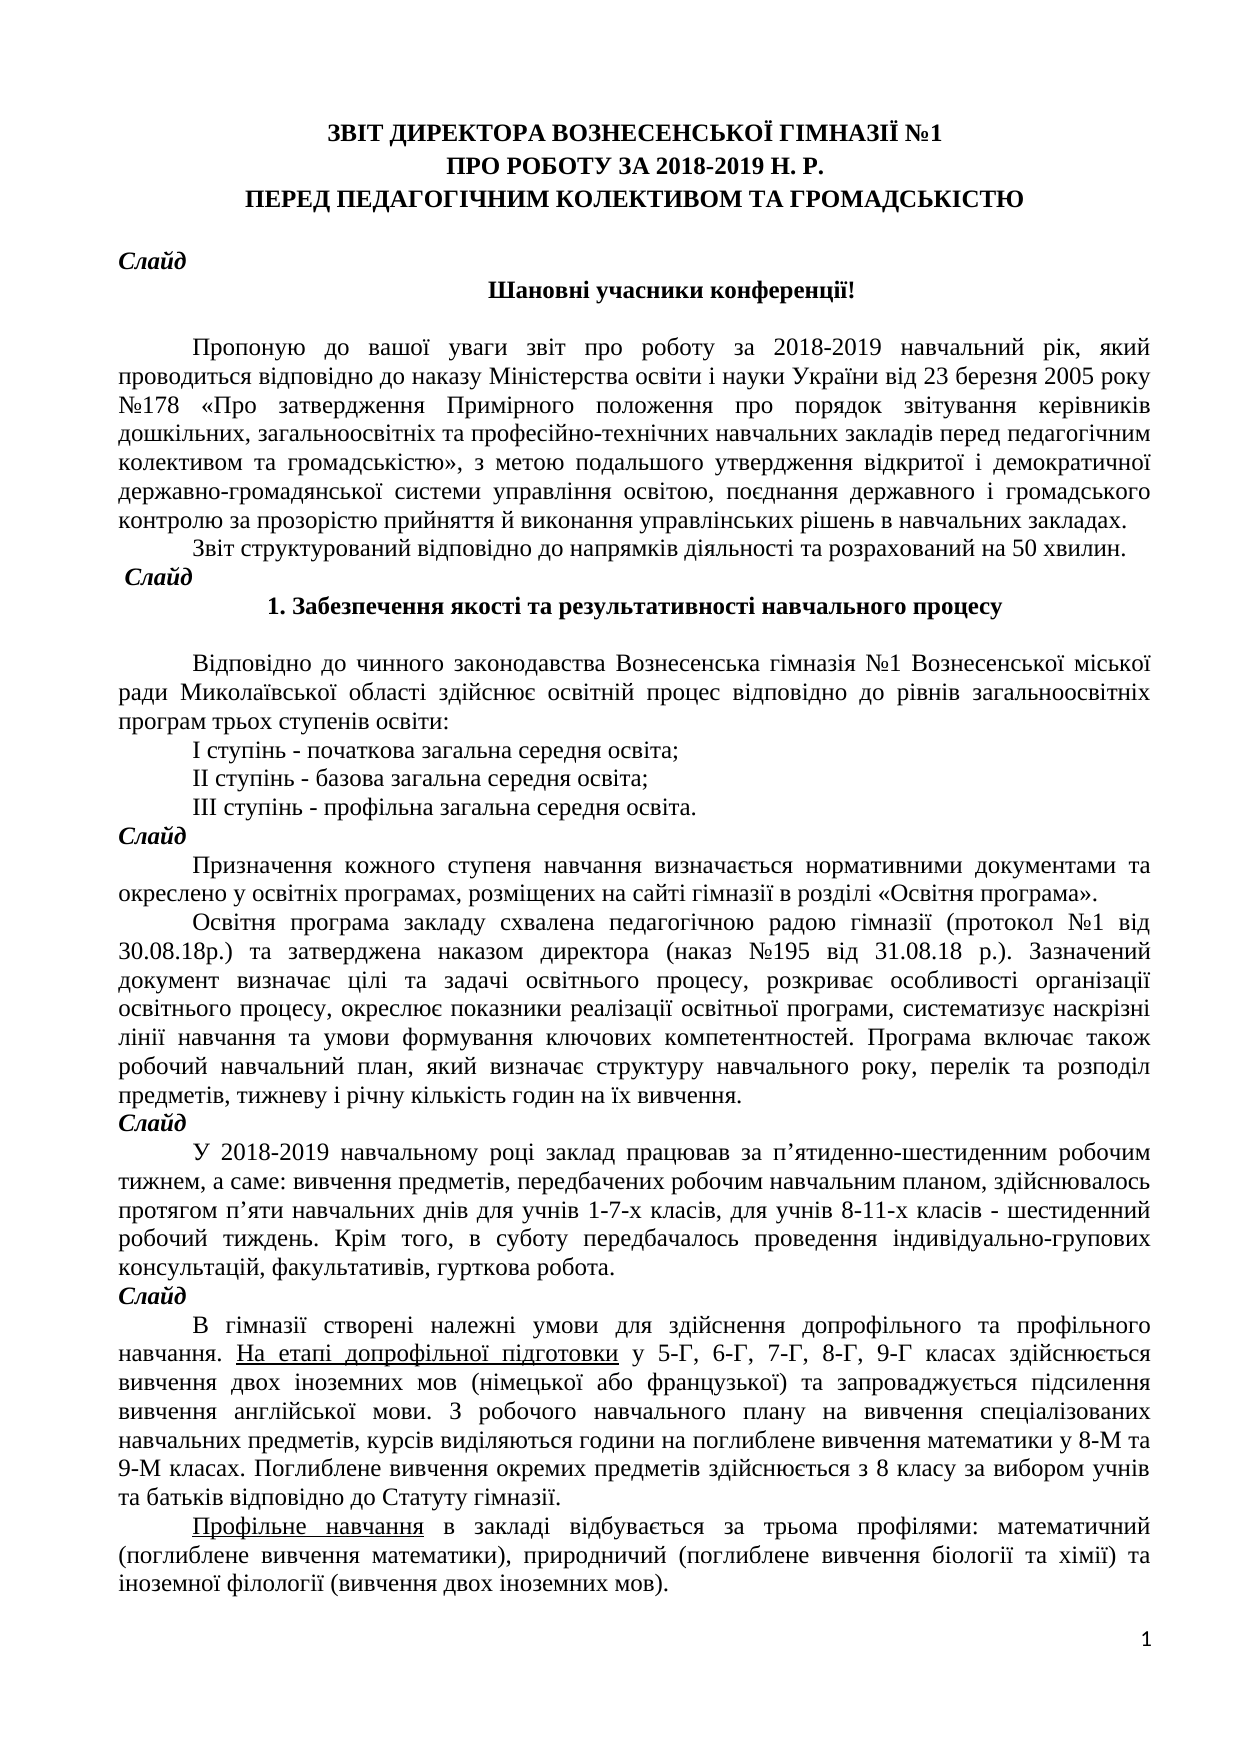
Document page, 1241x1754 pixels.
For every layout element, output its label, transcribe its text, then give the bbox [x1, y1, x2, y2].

text У 2018-2019 навчальному році заклад працював за п’ятиденно-шестиденним робочим тижнем, а саме: вивчення предметів, передбачених робочим навчальним планом, здійснювалось протягом п’яти навчальних днів для учнів 1-7-х класів, для учнів 8-11-х класів - шестиденний робочий тиждень. Крім того, в суботу передбачалось проведення індивідуально-групових консультацій, факультативів, гурткова робота. [118, 1137, 1152, 1281]
text Слайд [118, 1108, 1152, 1137]
text Відповідно до чинного законодавства Вознесенська гімназія №1 Вознесенської міської ради Миколаївської області здійснює освітній процес відповідно до рівнів загальноосвітніх програм трьох ступенів освіти: [118, 648, 1152, 735]
text Слайд [118, 821, 1152, 850]
text III ступінь - профільна загальна середня освіта. [118, 792, 1152, 821]
text Звіт структурований відповідно до напрямків діяльності та розрахований на 50 хвилин. [118, 533, 1152, 562]
text Слайд [124, 562, 1152, 591]
text Слайд [118, 246, 1152, 275]
text Шановні учасники конференції! [118, 275, 1152, 303]
text Освітня програма закладу схвалена педагогічною радою гімназії (протокол №1 від 30.08.18р.) та затверджена наказом директора (наказ №195 від 31.08.18 р.). Зазначений документ визначає цілі та задачі освітнього процесу, розкриває особливості організації освітнього процесу, окреслює показники реалізації освітньої програми, систематизує наскрізні лінії навчання та умови формування ключових компетентностей. Програма включає також робочий навчальний план, який визначає структуру навчального року, перелік та розподіл предметів, тижневу і річну кількість годин на їх вивчення. [118, 907, 1152, 1108]
text Слайд [118, 1281, 1152, 1310]
text ПЕРЕД ПЕДАГОГІЧНИМ КОЛЕКТИВОМ ТА ГРОМАДСЬКІСТЮ [118, 184, 1152, 213]
text Профільне навчання в закладі відбувається за трьома профілями: математичний (поглиблене вивчення математики), природничий (поглиблене вивчення біології та хімії) та іноземної філології (вивчення двох іноземних мов). [118, 1511, 1152, 1597]
text Пропоную до вашої уваги звіт про роботу за 2018-2019 навчальний рік, який проводиться відповідно до наказу Міністерства освіти і науки України від 23 березня 2005 року №178 «Про затвердження Примірного положення про порядок звітування керівників дошкільних, загальноосвітніх та професійно-технічних навчальних закладів перед педагогічним колективом та громадськістю», з метою подальшого утвердження відкритої і демократичної державно-громадянської системи управління освітою, поєднання державного і громадського контролю за прозорістю прийняття й виконання управлінських рішень в навчальних закладах. [118, 332, 1152, 533]
text 1. Забезпечення якості та результативності навчального процесу [118, 591, 1152, 620]
text I ступінь - початкова загальна середня освіта; [118, 735, 1152, 763]
text Призначення кожного ступеня навчання визначається нормативними документами та окреслено у освітніх програмах, розміщених на сайті гімназії в розділі «Освітня програма». [118, 850, 1152, 907]
text ПРО РОБОТУ ЗА 2018-2019 Н. Р. [118, 151, 1152, 180]
text ЗВІТ ДИРЕКТОРА ВОЗНЕСЕНСЬКОЇ ГІМНАЗІЇ №1 [118, 118, 1152, 147]
text II ступінь - базова загальна середня освіта; [118, 763, 1152, 792]
text В гімназії створені належні умови для здійснення допрофільного та профільного навчання. На етапі допрофільної підготовки у 5-Г, 6-Г, 7-Г, 8-Г, 9-Г класах здійснюється вивчення двох іноземних мов (німецької або французької) та запроваджується підсилення вивчення англійської мови. З робочого навчального плану на вивчення спеціалізованих навчальних предметів, курсів виділяються години на поглиблене вивчення математики у 8-М та 9-М класах. Поглиблене вивчення окремих предметів здійснюється з 8 класу за вибором учнів та батьків відповідно до Статуту гімназії. [118, 1310, 1152, 1511]
